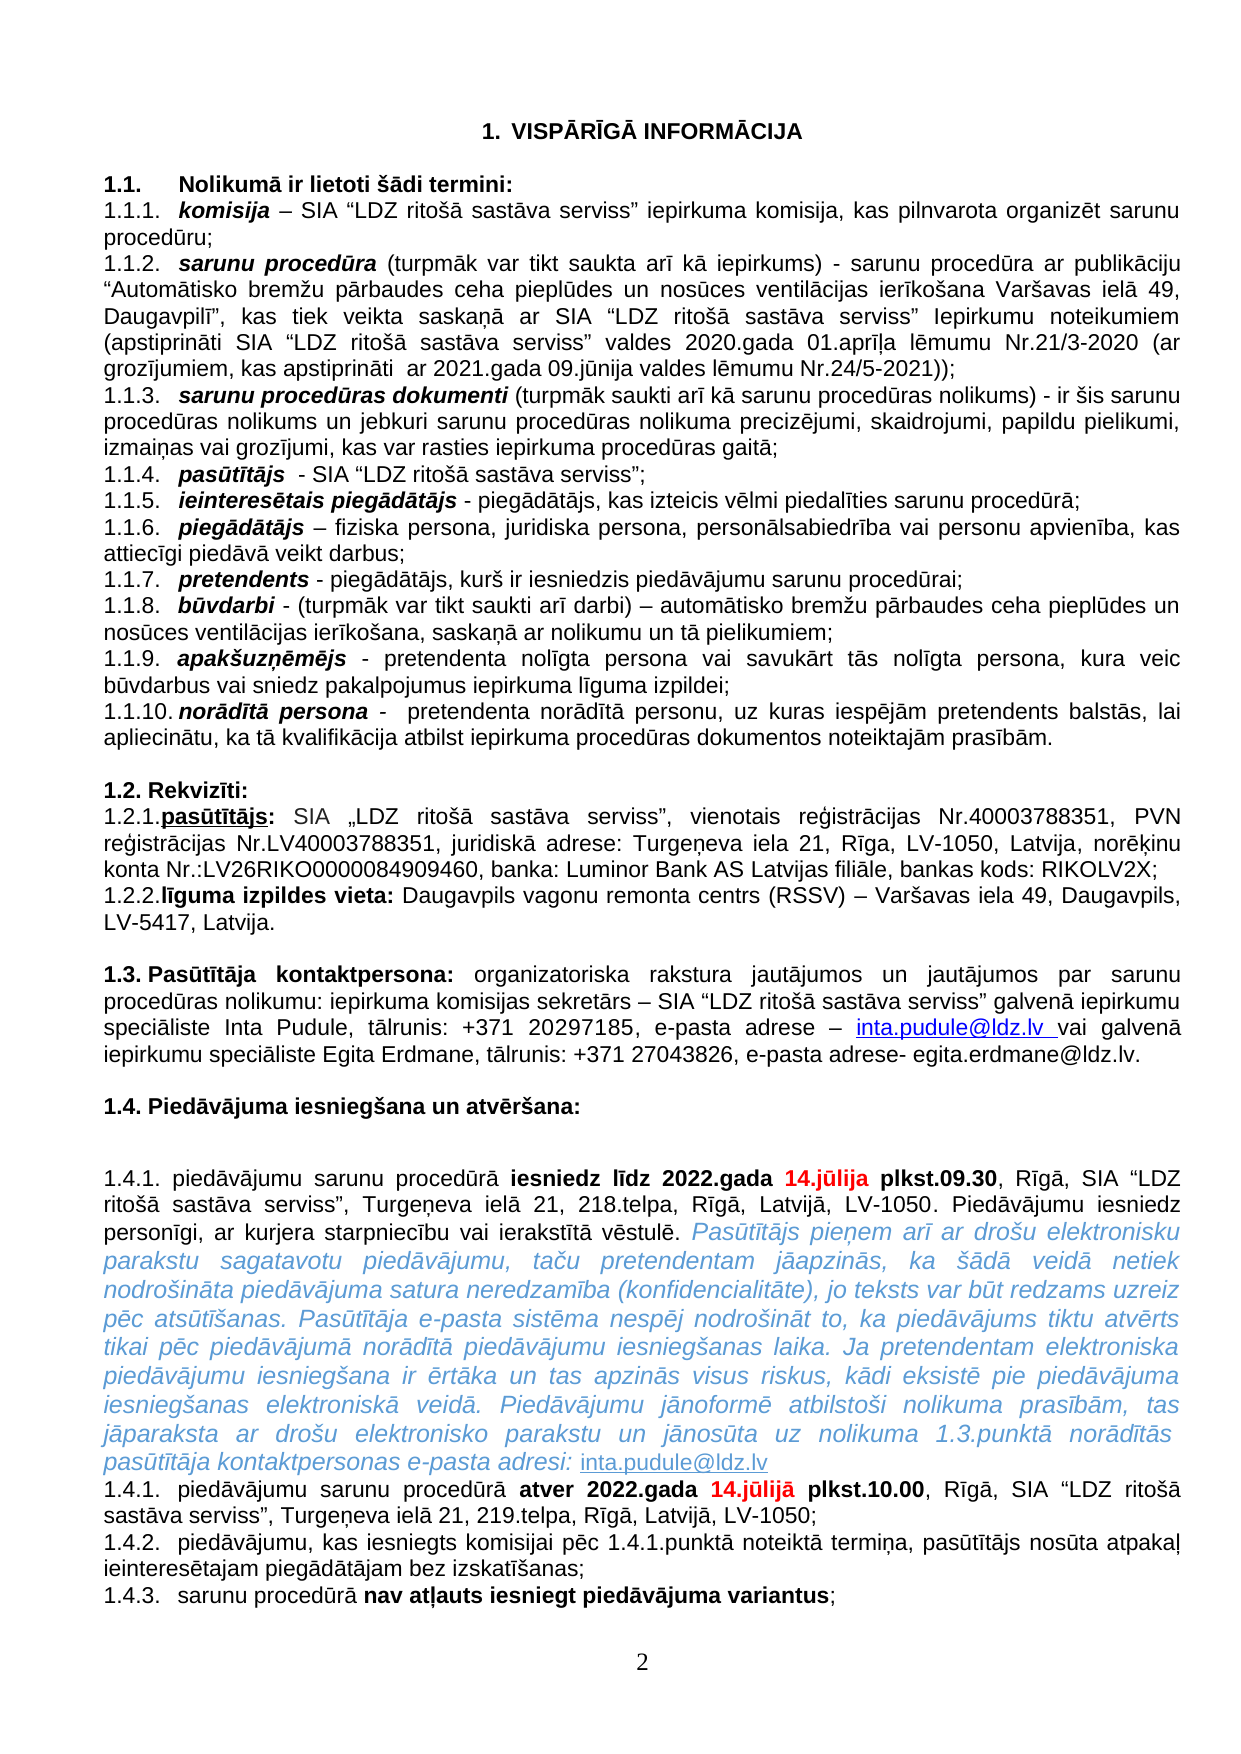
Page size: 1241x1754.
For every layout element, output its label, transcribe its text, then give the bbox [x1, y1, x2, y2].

list Rekvizīti: [103, 777, 1181, 803]
list sarunu procedūra (turpmāk var tikt saukta arī kā iepirkums) - sarunu procedūra ar publikāciju “Automātisko bremžu pārbaudes ceha pieplūdes un nosūces ventilācijas ierīkošana Varšavas ielā 49, Daugavpilī”, kas tiek veikta saskaņā ar SIA “LDZ ritošā sastāva serviss” Iepirkumu noteikumiem (apstiprināti SIA “LDZ ritošā sastāva serviss” valdes 2020.gada 01.aprīļa lēmumu Nr.21/3-2020 (ar grozījumiem, kas apstiprināti ar 2021.gada 09.jūnija valdes lēmumu Nr.24/5-2021)); [103, 250, 1181, 382]
list piedāvājumu sarunu procedūrā atver 2022.gada 14.jūlijā plkst.10.00, Rīgā, SIA “LDZ ritošā sastāva serviss”, Turgeņeva ielā 21, 219.telpa, Rīgā, Latvijā, LV-1050; [103, 1476, 1181, 1529]
text 1.2.1.pasūtītājs: SIA „LDZ ritošā sastāva serviss”, vienotais reģistrācijas Nr.40003788351, PVN reģistrācijas Nr.LV40003788351, juridiskā adrese: Turgeņeva iela 21, Rīga, LV-1050, Latvija, norēķinu konta Nr.:LV26RIKO0000084909460, banka: Luminor Bank AS Latvijas filiāle, bankas kods: RIKOLV2X; [103, 803, 1181, 882]
list būvdarbi - (turpmāk var tikt saukti arī darbi) – automātisko bremžu pārbaudes ceha pieplūdes un nosūces ventilācijas ierīkošana, saskaņā ar nolikumu un tā pielikumiem; [103, 592, 1181, 645]
list pasūtītājs - SIA “LDZ ritošā sastāva serviss”; [103, 461, 1181, 487]
list norādītā persona - pretendenta norādītā personu, uz kuras iespējām pretendents balstās, lai apliecinātu, ka tā kvalifikācija atbilst iepirkuma procedūras dokumentos noteiktajām prasībām. [103, 698, 1181, 751]
list piegādātājs – fiziska persona, juridiska persona, personālsabiedrība vai personu apvienība, kas attiecīgi piedāvā veikt darbus; [103, 513, 1181, 566]
list Pasūtītāja kontaktpersona: organizatoriska rakstura jautājumos un jautājumos par sarunu procedūras nolikumu: iepirkuma komisijas sekretārs – SIA “LDZ ritošā sastāva serviss” galvenā iepirkumu speciāliste Inta Pudule, tālrunis: +371 20297185, e-pasta adrese – inta.pudule@ldz.lv vai galvenā iepirkumu speciāliste Egita Erdmane, tālrunis: +371 27043826, e-pasta adrese- egita.erdmane@ldz.lv. [103, 961, 1181, 1067]
list VISPĀRĪGĀ INFORMĀCIJA [103, 118, 1181, 144]
list pretendents - piegādātājs, kurš ir iesniedzis piedāvājumu sarunu procedūrai; [103, 566, 1181, 592]
list Nolikumā ir lietoti šādi termini: [103, 171, 1181, 197]
list piedāvājumu, kas iesniegts komisijai pēc 1.4.1.punktā noteiktā termiņa, pasūtītājs nosūta atpakaļ ieinteresētajam piegādātājam bez izskatīšanas; [103, 1529, 1181, 1582]
list apakšuzņēmējs - pretendenta nolīgta persona vai savukārt tās nolīgta persona, kura veic būvdarbus vai sniedz pakalpojumus iepirkuma līguma izpildei; [103, 645, 1181, 698]
text 1.4.1. piedāvājumu sarunu procedūrā iesniedz līdz 2022.gada 14.jūlija plkst.09.30, Rīgā, SIA “LDZ ritošā sastāva serviss”, Turgeņeva ielā 21, 218.telpa, Rīgā, Latvijā, LV-1050. Piedāvājumu iesniedz personīgi, ar kurjera starpniecību vai ierakstītā vēstulē. Pasūtītājs pieņem arī ar drošu elektronisku parakstu sagatavotu piedāvājumu, taču pretendentam jāapzinās, ka šādā veidā netiek nodrošināta piedāvājuma satura neredzamība (konfidencialitāte), jo teksts var būt redzams uzreiz pēc atsūtīšanas. Pasūtītāja e-pasta sistēma nespēj nodrošināt to, ka piedāvājums tiktu atvērts tikai pēc piedāvājumā norādītā piedāvājumu iesniegšanas laika. Ja pretendentam elektroniska piedāvājumu iesniegšana ir ērtāka un tas apzinās visus riskus, kādi eksistē pie piedāvājuma iesniegšanas elektroniskā veidā. Piedāvājumu jānoformē atbilstoši nolikuma prasībām, tas jāparaksta ar drošu elektronisko parakstu un jānosūta uz nolikuma 1.3.punktā norādītās pasūtītāja kontaktpersonas e-pasta adresi: inta.pudule@ldz.lv [103, 1165, 1181, 1476]
list Piedāvājuma iesniegšana un atvēršana: [103, 1093, 1181, 1119]
list sarunu procedūrā nav atļauts iesniegt piedāvājuma variantus; [103, 1582, 1181, 1608]
list komisija – SIA “LDZ ritošā sastāva serviss” iepirkuma komisija, kas pilnvarota organizēt sarunu procedūru; [103, 197, 1181, 250]
text 1.2.2.līguma izpildes vieta: Daugavpils vagonu remonta centrs (RSSV) – Varšavas iela 49, Daugavpils, LV-5417, Latvija. [103, 882, 1181, 935]
list sarunu procedūras dokumenti (turpmāk saukti arī kā sarunu procedūras nolikums) - ir šis sarunu procedūras nolikums un jebkuri sarunu procedūras nolikuma precizējumi, skaidrojumi, papildu pielikumi, izmaiņas vai grozījumi, kas var rasties iepirkuma procedūras gaitā; [103, 382, 1181, 461]
list ieinteresētais piegādātājs - piegādātājs, kas izteicis vēlmi piedalīties sarunu procedūrā; [103, 487, 1181, 513]
